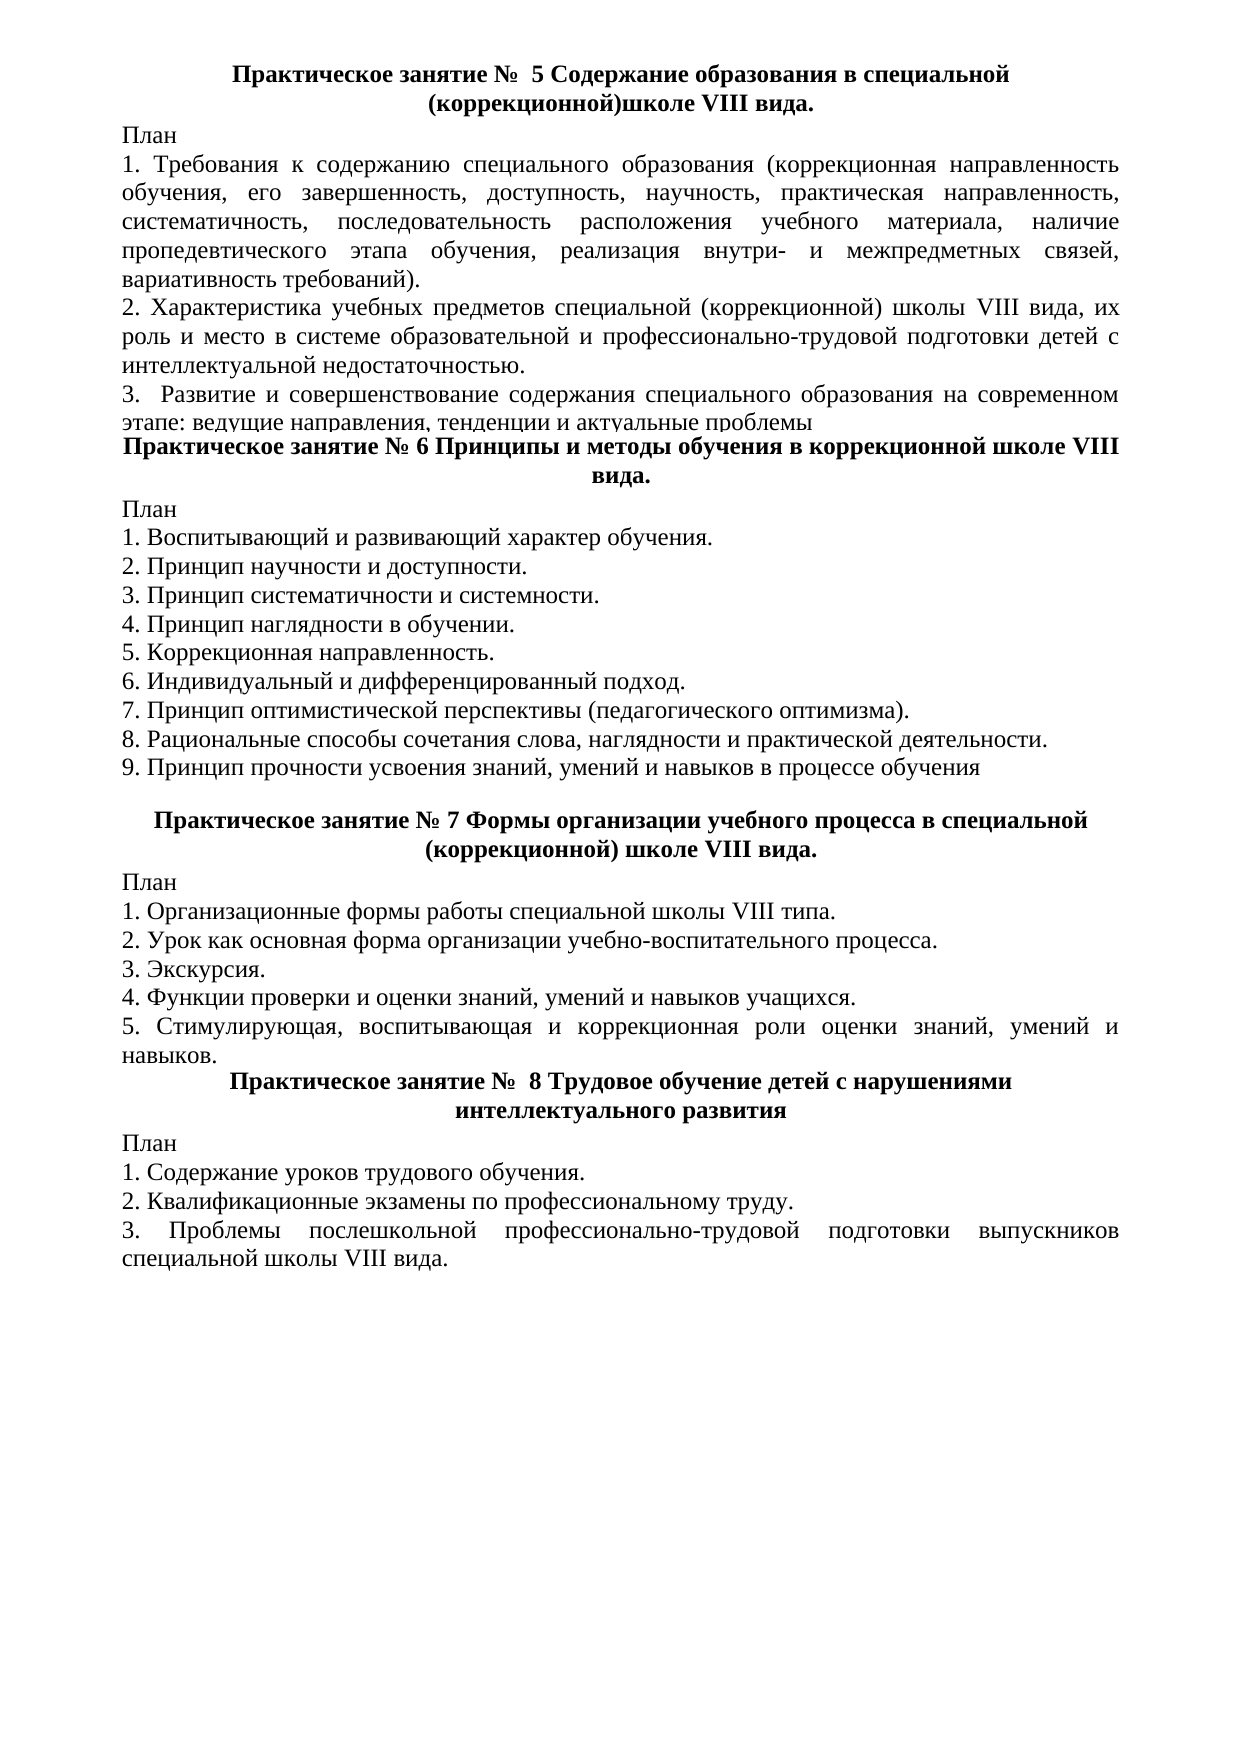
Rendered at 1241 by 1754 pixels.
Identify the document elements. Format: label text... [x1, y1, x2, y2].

table_cell Практическое занятие № 8 Трудовое обучение детей с нарушениями интеллектуального развития [118, 1066, 1124, 1128]
table_cell Практическое занятие № 6 Принципы и методы обучения в коррекционной школе VIII вида. [118, 431, 1124, 494]
table_cell План 1. Содержание уроков трудового обучения. 2. Квалификационные экзамены по профессиональному труду. 3. Проблемы послешкольной профессионально-трудовой подготовки выпускников специальной школы VIII вида. [118, 1129, 1124, 1271]
table_header Практическое занятие № 5 Содержание образования в специальной (коррекционной)школе VIII вида. [118, 59, 1124, 120]
table_cell План 1. Требования к содержанию специального образования (коррекционная направленность обучения, его завершенность, доступность, научность, практическая направленность, систематичность, последовательность расположения учебного материала, наличие пропедевтического этапа обучения, реализация внутри- и межпредметных связей, вариативность требований). 2. Характеристика учебных предметов специальной (коррекционной) школы VIII вида, их роль и место в системе образовательной и профессионально-трудовой подготовки детей с интеллектуальной недостаточностью. 3. Развитие и совершенствование содержания специального образования на современном этапе: ведущие направления, тенденции и актуальные проблемы [118, 120, 1124, 431]
table_cell План 1. Организационные формы работы специальной школы VIII типа. 2. Урок как основная форма организации учебно-воспитательного процесса. 3. Экскурсия. 4. Функции проверки и оценки знаний, умений и навыков учащихся. 5. Стимулирующая, воспитывающая и коррекционная роли оценки знаний, умений и навыков. [118, 868, 1124, 1066]
table_cell Практическое занятие № 7 Формы организации учебного процесса в специальной (коррекционной) школе VIII вида. [118, 805, 1124, 867]
table_cell План 1. Воспитывающий и развивающий характер обучения. 2. Принцип научности и доступности. 3. Принцип систематичности и системности. 4. Принцип наглядности в обучении. 5. Коррекционная направленность. 6. Индивидуальный и дифференцированный подход. 7. Принцип оптимистической перспективы (педагогического оптимизма). 8. Рациональные способы сочетания слова, наглядности и практической деятельности. 9. Принцип прочности усвоения знаний, умений и навыков в процессе обучения [118, 494, 1124, 805]
